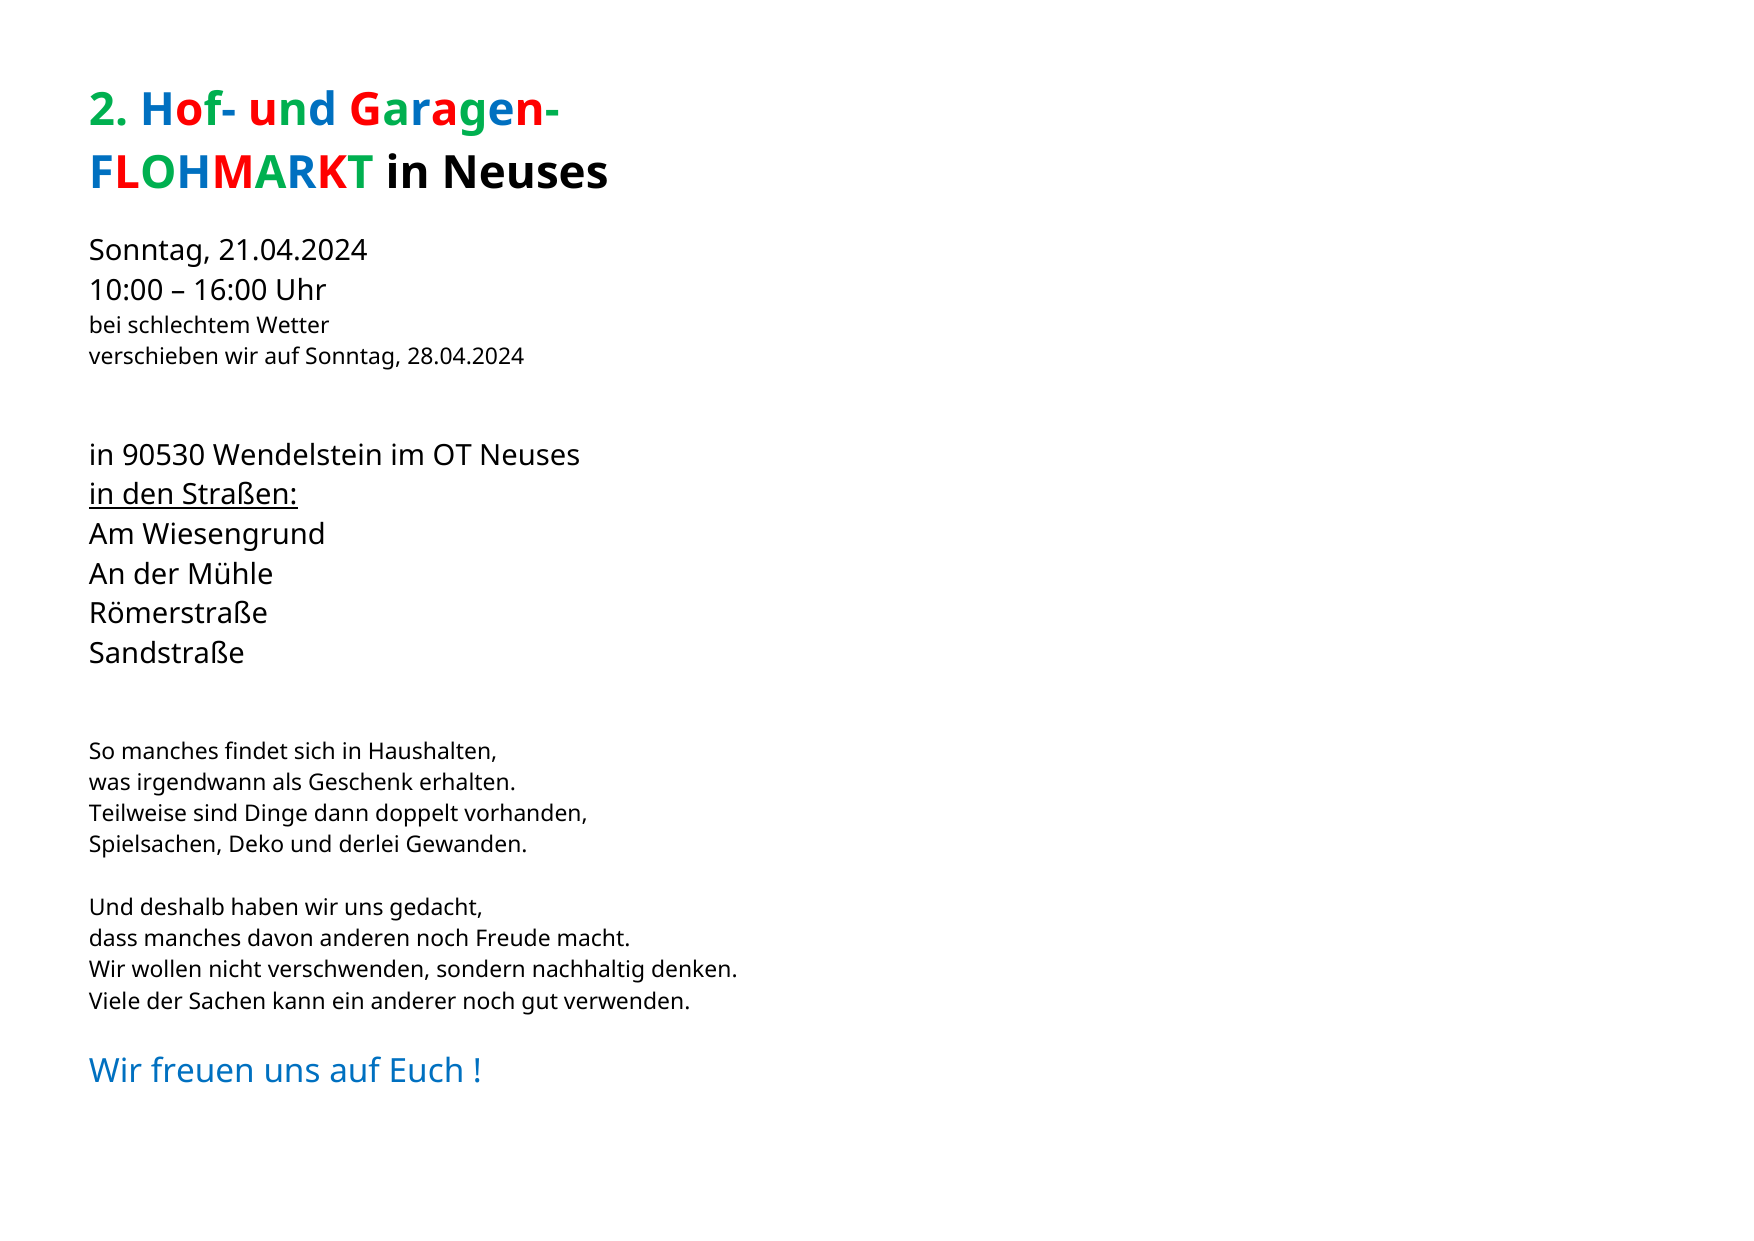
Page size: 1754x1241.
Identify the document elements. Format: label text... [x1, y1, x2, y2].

text in 90530 Wendelstein im OT Neuses [89, 434, 825, 474]
text dass manches davon anderen noch Freude macht. [89, 922, 825, 953]
text Sonntag, 21.04.2024 [89, 229, 825, 269]
text Römerstraße [89, 593, 825, 632]
text Viele der Sachen kann ein anderer noch gut verwenden. [89, 984, 825, 1016]
text in den Straßen: [89, 474, 825, 513]
text So manches findet sich in Haushalten, [89, 734, 825, 766]
text Und deshalb haben wir uns gedacht, [89, 891, 825, 922]
text bei schlechtem Wetter [89, 309, 825, 340]
text FLOHMARKT in Neuses [89, 139, 825, 202]
text Wir freuen uns auf Euch ! [89, 1047, 825, 1092]
text verschieben wir auf Sonntag, 28.04.2024 [89, 340, 825, 371]
text Sandstraße [89, 632, 825, 672]
text Spielsachen, Deko und derlei Gewanden. [89, 828, 825, 859]
text An der Mühle [89, 553, 825, 593]
text Wir wollen nicht verschwenden, sondern nachhaltig denken. [89, 953, 825, 984]
text 10:00 – 16:00 Uhr [89, 269, 825, 309]
text was irgendwann als Geschenk erhalten. [89, 766, 825, 797]
text Teilweise sind Dinge dann doppelt vorhanden, [89, 797, 825, 828]
text 2. Hof- und Garagen- [89, 77, 825, 139]
text Am Wiesengrund [89, 513, 825, 553]
